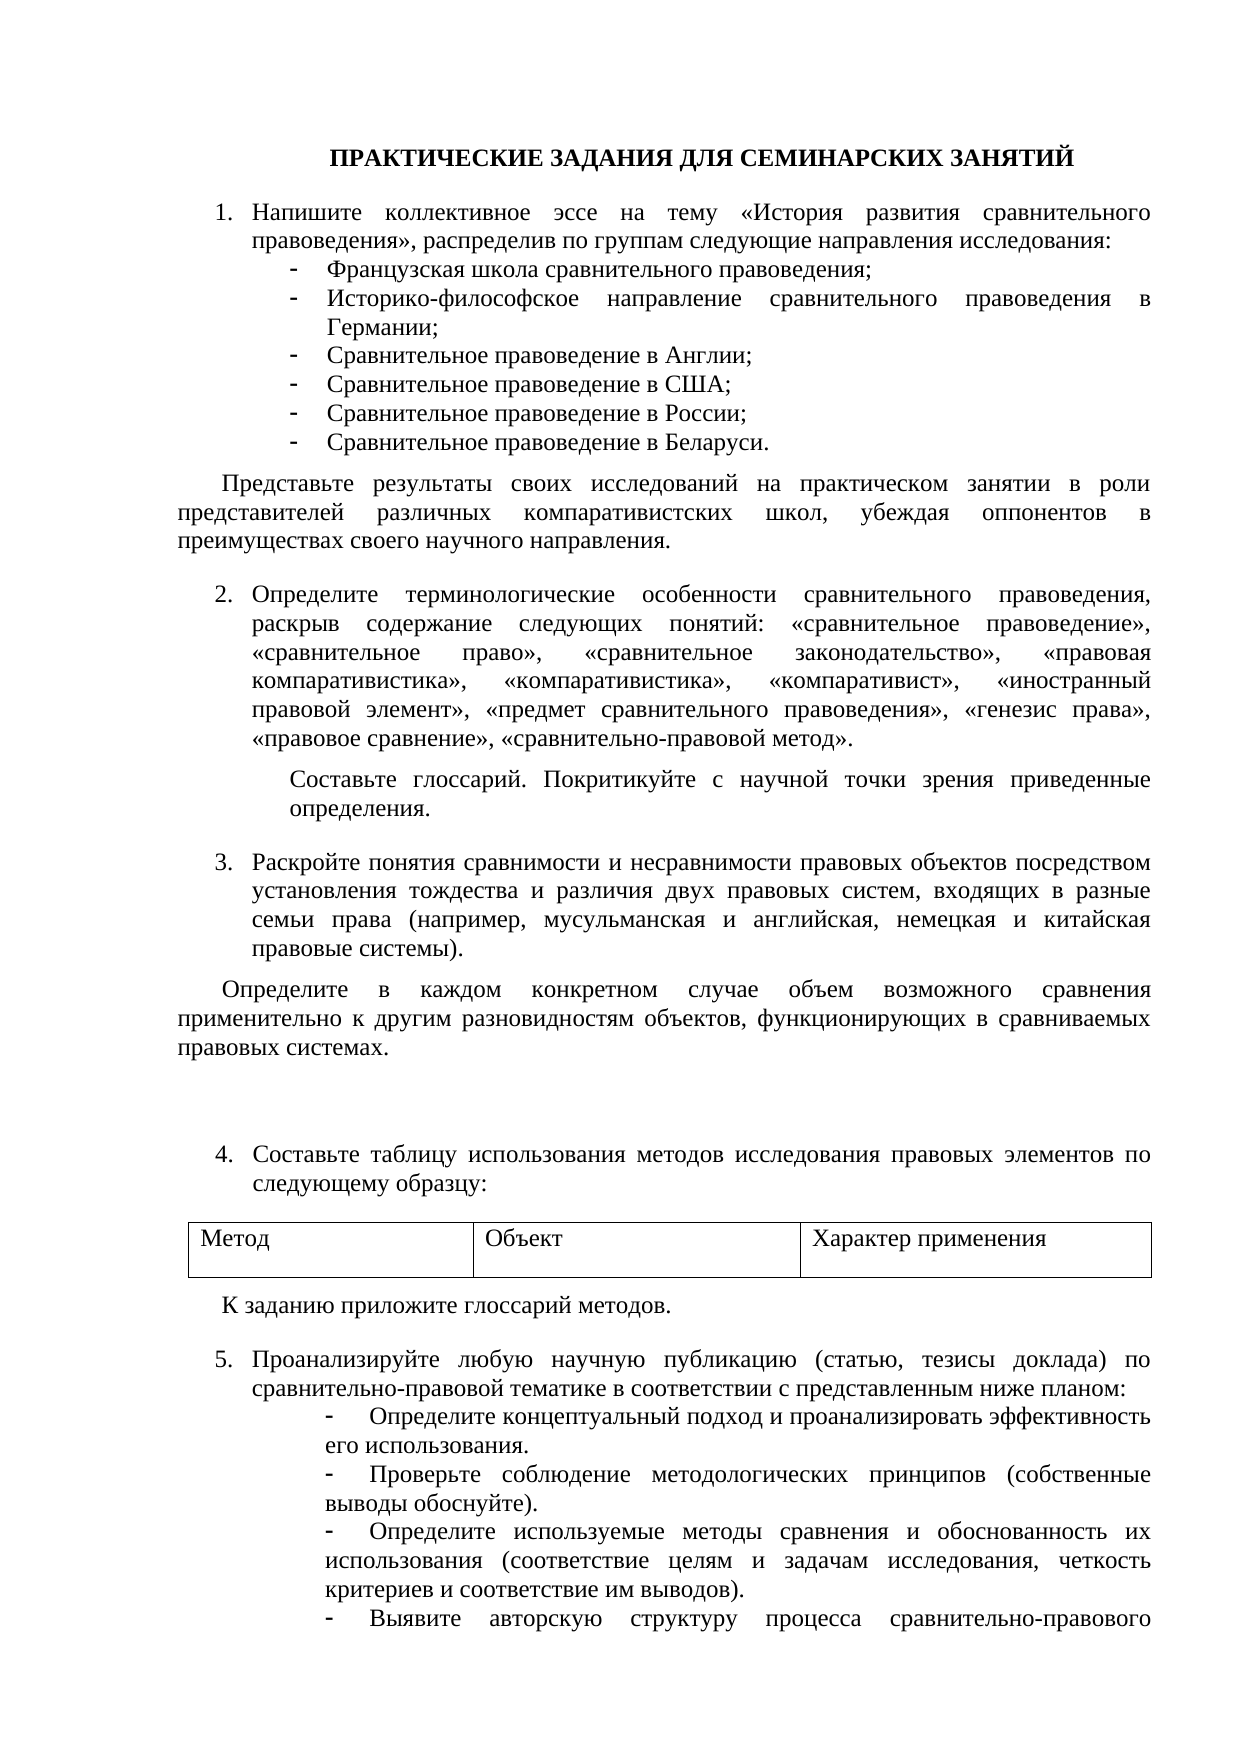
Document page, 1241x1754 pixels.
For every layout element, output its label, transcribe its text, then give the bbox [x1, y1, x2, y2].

table_header Объект [474, 1223, 800, 1277]
list Сравнительное правоведение в США; [289, 369, 1152, 398]
list Проверьте соблюдение методологических принципов (собственные выводы обоснуйте). [325, 1459, 1152, 1516]
list Определите терминологические особенности сравнительного правоведения, раскрыв содержание следующих понятий: «сравнительное правоведение», «сравнительное право», «сравнительное законодательство», «правовая компаративистика», «компаративистика», «компаративист», «иностранный правовой элемент», «предмет сравнительного правоведения», «генезис права», «правовое сравнение», «сравнительно-правовой метод». [214, 579, 1152, 752]
list Сравнительное правоведение в России; [289, 398, 1152, 427]
list Раскройте понятия сравнимости и несравнимости правовых объектов посредством установления тождества и различия двух правовых систем, входящих в разные семьи права (например, мусульманская и английская, немецкая и китайская правовые системы). [214, 847, 1152, 962]
list Французская школа сравнительного правоведения; [289, 254, 1152, 283]
text Практические задания для семинарских занятий [177, 143, 1152, 172]
list Определите используемые методы сравнения и обоснованность их использования (соответствие целям и задачам исследования, четкость критериев и соответствие им выводов). [325, 1516, 1152, 1603]
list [325, 1603, 1152, 1631]
text Представьте результаты своих исследований на практическом занятии в роли представителей различных компаративистских школ, убеждая оппонентов в преимуществах своего научного направления. [177, 468, 1152, 554]
list Напишите коллективное эссе на тему «История развития сравнительного правоведения», распределив по группам следующие направления исследования: [214, 197, 1152, 254]
list Сравнительное правоведение в Беларуси. [289, 427, 1152, 456]
list Определите концептуальный подход и проанализировать эффективность его использования. [325, 1401, 1152, 1459]
list Проанализируйте любую научную публикацию (статью, тезисы доклада) по сравнительно-правовой тематике в соответствии с представленным ниже планом: [214, 1344, 1152, 1401]
text К заданию приложите глоссарий методов. [177, 1290, 1152, 1319]
list Историко-философское направление сравнительного правоведения в Германии; [289, 283, 1152, 341]
list Сравнительное правоведение в Англии; [289, 341, 1152, 369]
text Определите в каждом конкретном случае объем возможного сравнения применительно к другим разновидностям объектов, функционирующих в сравниваемых правовых системах. [177, 974, 1152, 1061]
text Составьте глоссарий. Покритикуйте с научной точки зрения приведенные определения. [289, 764, 1152, 822]
table_header Метод [189, 1223, 473, 1277]
table_header Характер применения [801, 1223, 1151, 1277]
list Составьте таблицу использования методов исследования правовых элементов по следующему образцу: [215, 1139, 1152, 1197]
